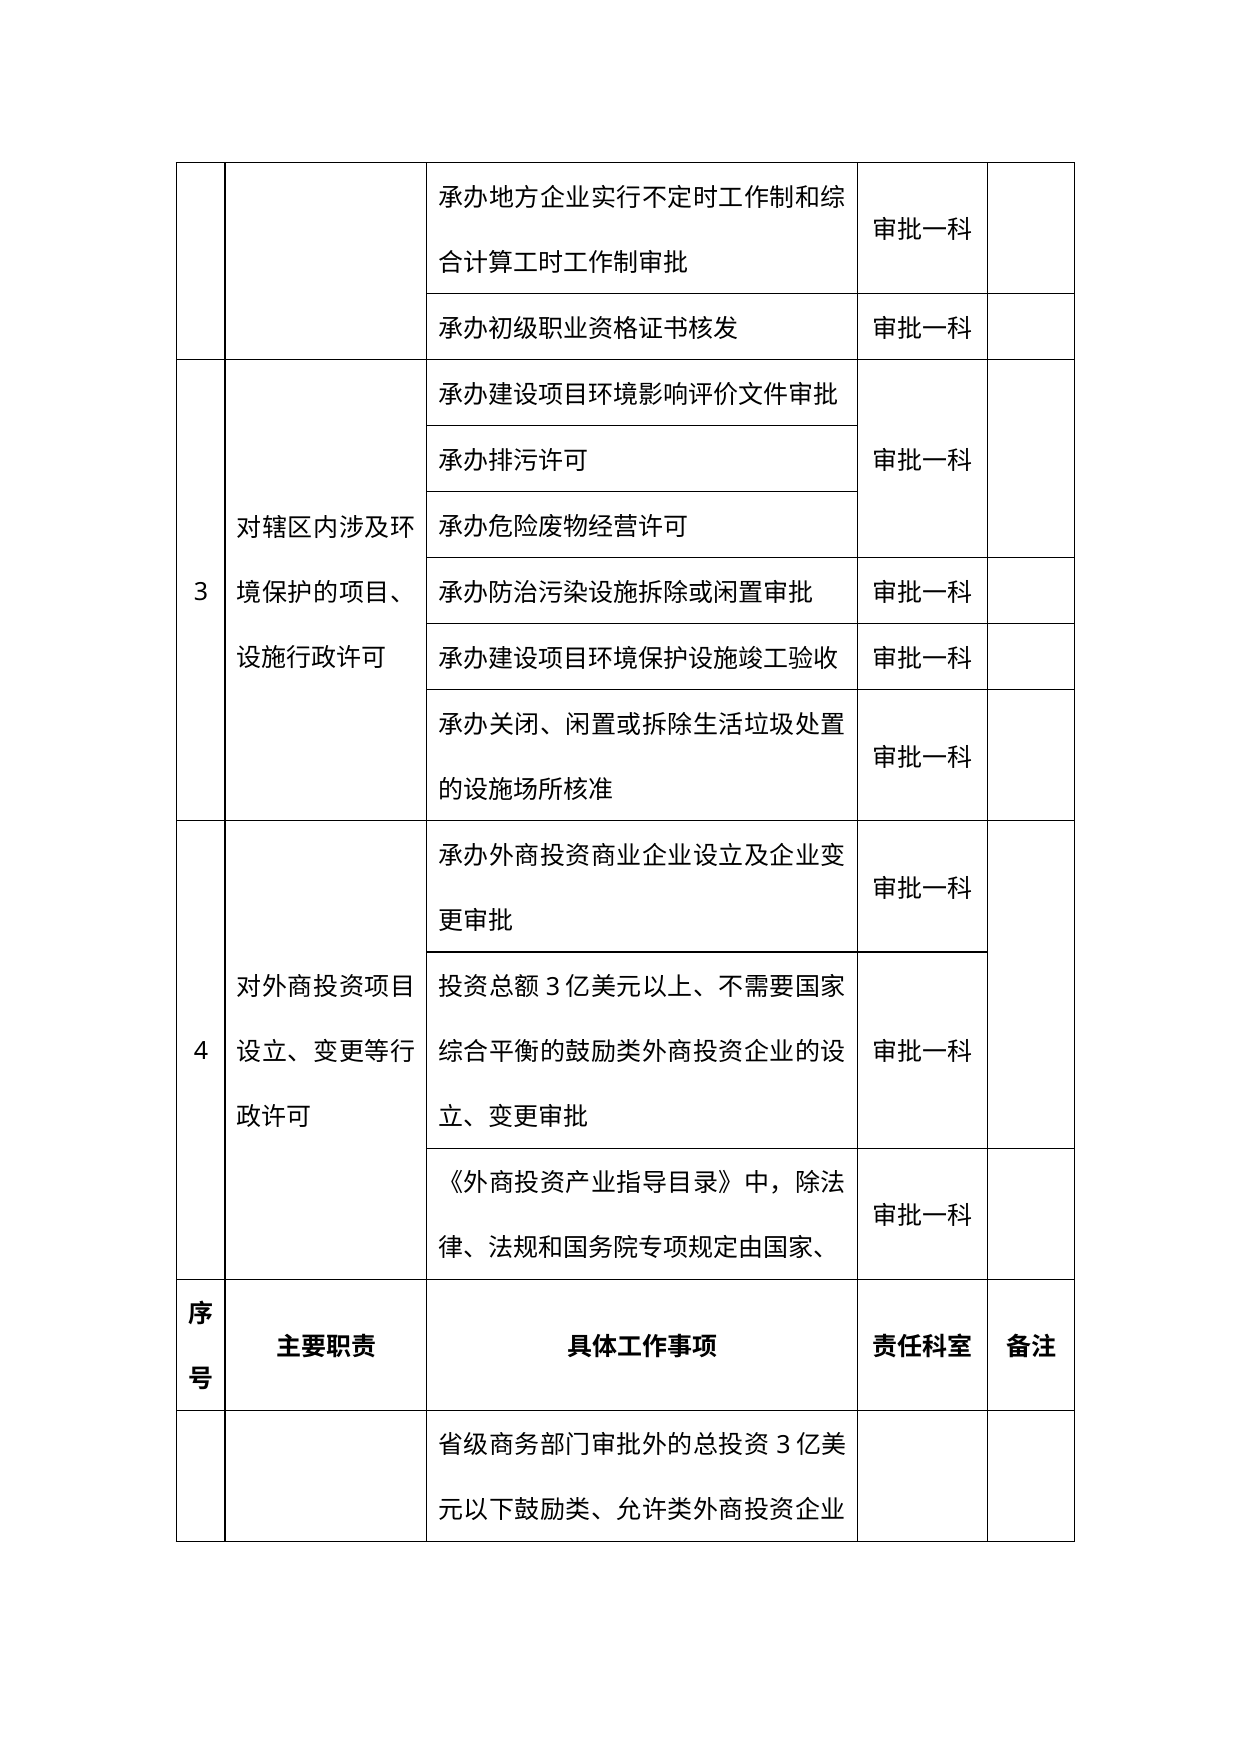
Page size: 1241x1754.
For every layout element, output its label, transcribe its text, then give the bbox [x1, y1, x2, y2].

table_cell 投资总额3亿美元以上、不需要国家综合平衡的鼓励类外商投资企业的设立、变更审批 [427, 953, 857, 1147]
table_cell 承办关闭、闲置或拆除生活垃圾处置的设施场所核准 [427, 690, 857, 820]
table_cell 具体工作事项 [427, 1280, 857, 1409]
table_cell 审批一科 [858, 953, 987, 1147]
table_cell 主要职责 [226, 1280, 426, 1409]
table_cell [988, 294, 1074, 359]
table_cell 序号 [177, 1280, 224, 1409]
table_cell 《外商投资产业指导目录》中，除法律、法规和国务院专项规定由国家、 [427, 1149, 857, 1278]
table_cell [177, 1411, 224, 1541]
table_cell 承办建设项目环境影响评价文件审批 [427, 360, 857, 425]
table_cell 承办地方企业实行不定时工作制和综合计算工时工作制审批 [427, 163, 857, 293]
table_cell [988, 360, 1074, 557]
table_cell 审批一科 [858, 821, 987, 951]
table_cell [988, 690, 1074, 820]
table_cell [427, 1411, 857, 1541]
table_cell [858, 1411, 987, 1541]
table_cell [988, 163, 1074, 293]
table_cell 审批一科 [858, 163, 987, 293]
table_cell 4 [177, 821, 224, 1278]
table_cell 承办初级职业资格证书核发 [427, 294, 857, 359]
table_cell 承办排污许可 [427, 426, 857, 491]
table_cell 备注 [988, 1280, 1074, 1409]
table_cell [226, 1411, 426, 1541]
table_cell [988, 1411, 1074, 1541]
table_cell [988, 1149, 1074, 1278]
table_cell [988, 558, 1074, 623]
table_cell 审批一科 [858, 294, 987, 359]
table_cell 承办危险废物经营许可 [427, 492, 857, 557]
table_cell 责任科室 [858, 1280, 987, 1409]
table_cell 承办建设项目环境保护设施竣工验收 [427, 624, 857, 689]
table_cell 对辖区内涉及环境保护的项目、设施行政许可 [226, 360, 426, 820]
table_cell 审批一科 [858, 1149, 987, 1278]
table_cell 审批一科 [858, 624, 987, 689]
table_cell 承办防治污染设施拆除或闲置审批 [427, 558, 857, 623]
table_cell 审批一科 [858, 690, 987, 820]
table_cell 承办外商投资商业企业设立及企业变更审批 [427, 821, 857, 951]
table_cell 审批一科 [858, 558, 987, 623]
table_cell 3 [177, 360, 224, 820]
table_cell [988, 624, 1074, 689]
table_cell 审批一科 [858, 360, 987, 557]
table_cell 对外商投资项目设立、变更等行政许可 [226, 821, 426, 1278]
table_cell [988, 821, 1074, 1147]
